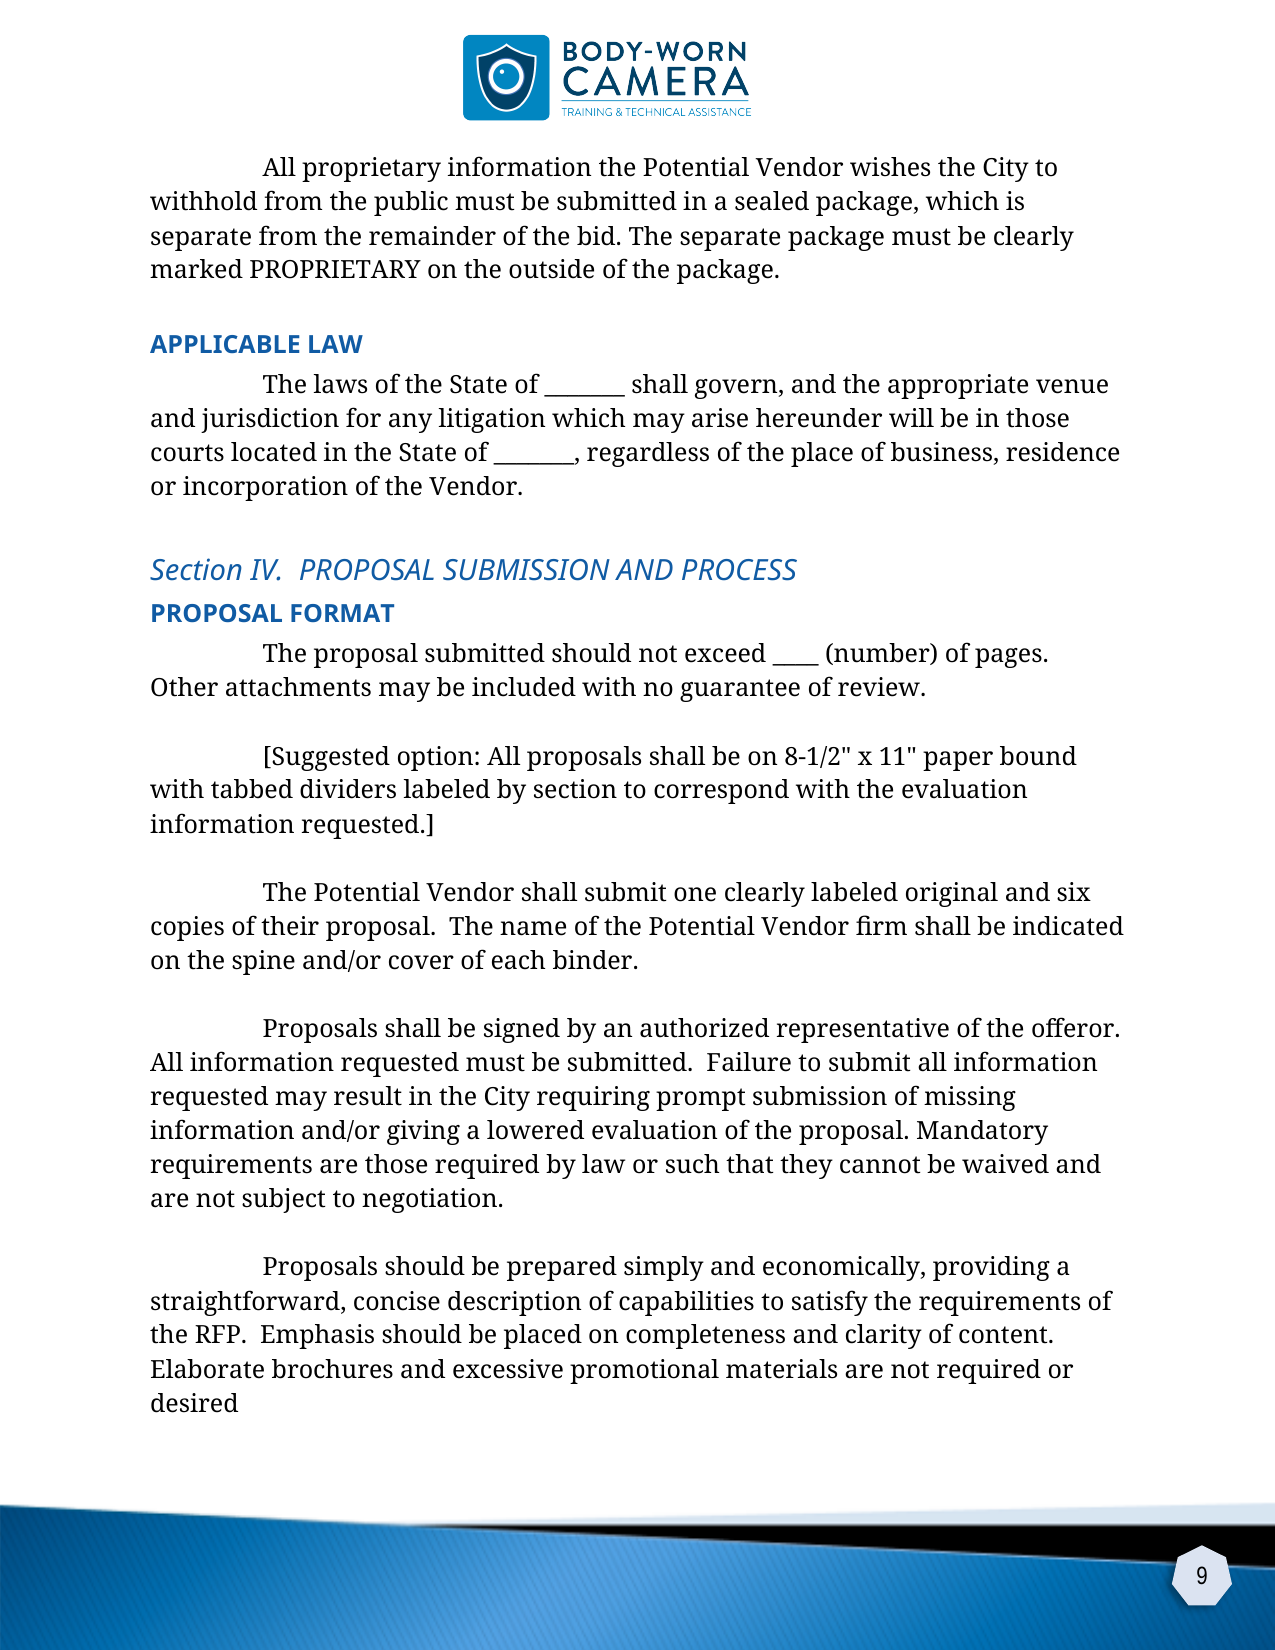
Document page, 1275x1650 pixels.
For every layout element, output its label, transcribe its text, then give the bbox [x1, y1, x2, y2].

subtitle PROPOSAL FORMAT [150, 596, 1125, 630]
text Proposals shall be signed by an authorized representative of the offeror. All information requested must be submitted. Failure to submit all information requested may result in the City requiring prompt submission of missing information and/or giving a lowered evaluation of the proposal. Mandatory requirements are those required by law or such that they cannot be waived and are not subject to negotiation. [150, 1011, 1125, 1215]
text All proprietary information the Potential Vendor wishes the City to withhold from the public must be submitted in a sealed package, which is separate from the remainder of the bid. The separate package must be clearly marked PROPRIETARY on the outside of the package. [150, 150, 1125, 286]
picture [0, 0, 1275, 1650]
text Proposals should be prepared simply and economically, providing a straightforward, concise description of capabilities to satisfy the requirements of the RFP. Emphasis should be placed on completeness and clarity of content. Elaborate brochures and excessive promotional materials are not required or desired [150, 1249, 1125, 1419]
text The laws of the State of _______ shall govern, and the appropriate venue and jurisdiction for any litigation which may arise hereunder will be in those courts located in the State of _______, regardless of the place of business, residence or incorporation of the Vendor. [150, 367, 1125, 503]
subtitle Section IV. PROPOSAL SUBMISSION AND PROCESS [150, 550, 1125, 589]
subtitle APPLICABLE LAW [150, 327, 1125, 361]
text [Suggested option: All proposals shall be on 8-1/2" x 11" paper bound with tabbed dividers labeled by section to correspond with the evaluation information requested.] [150, 738, 1125, 840]
text The proposal submitted should not exceed ____ (number) of pages. Other attachments may be included with no guarantee of review. [150, 636, 1125, 704]
text The Potential Vendor shall submit one clearly labeled original and six copies of their proposal. The name of the Potential Vendor firm shall be indicated on the spine and/or cover of each binder. [150, 874, 1125, 977]
